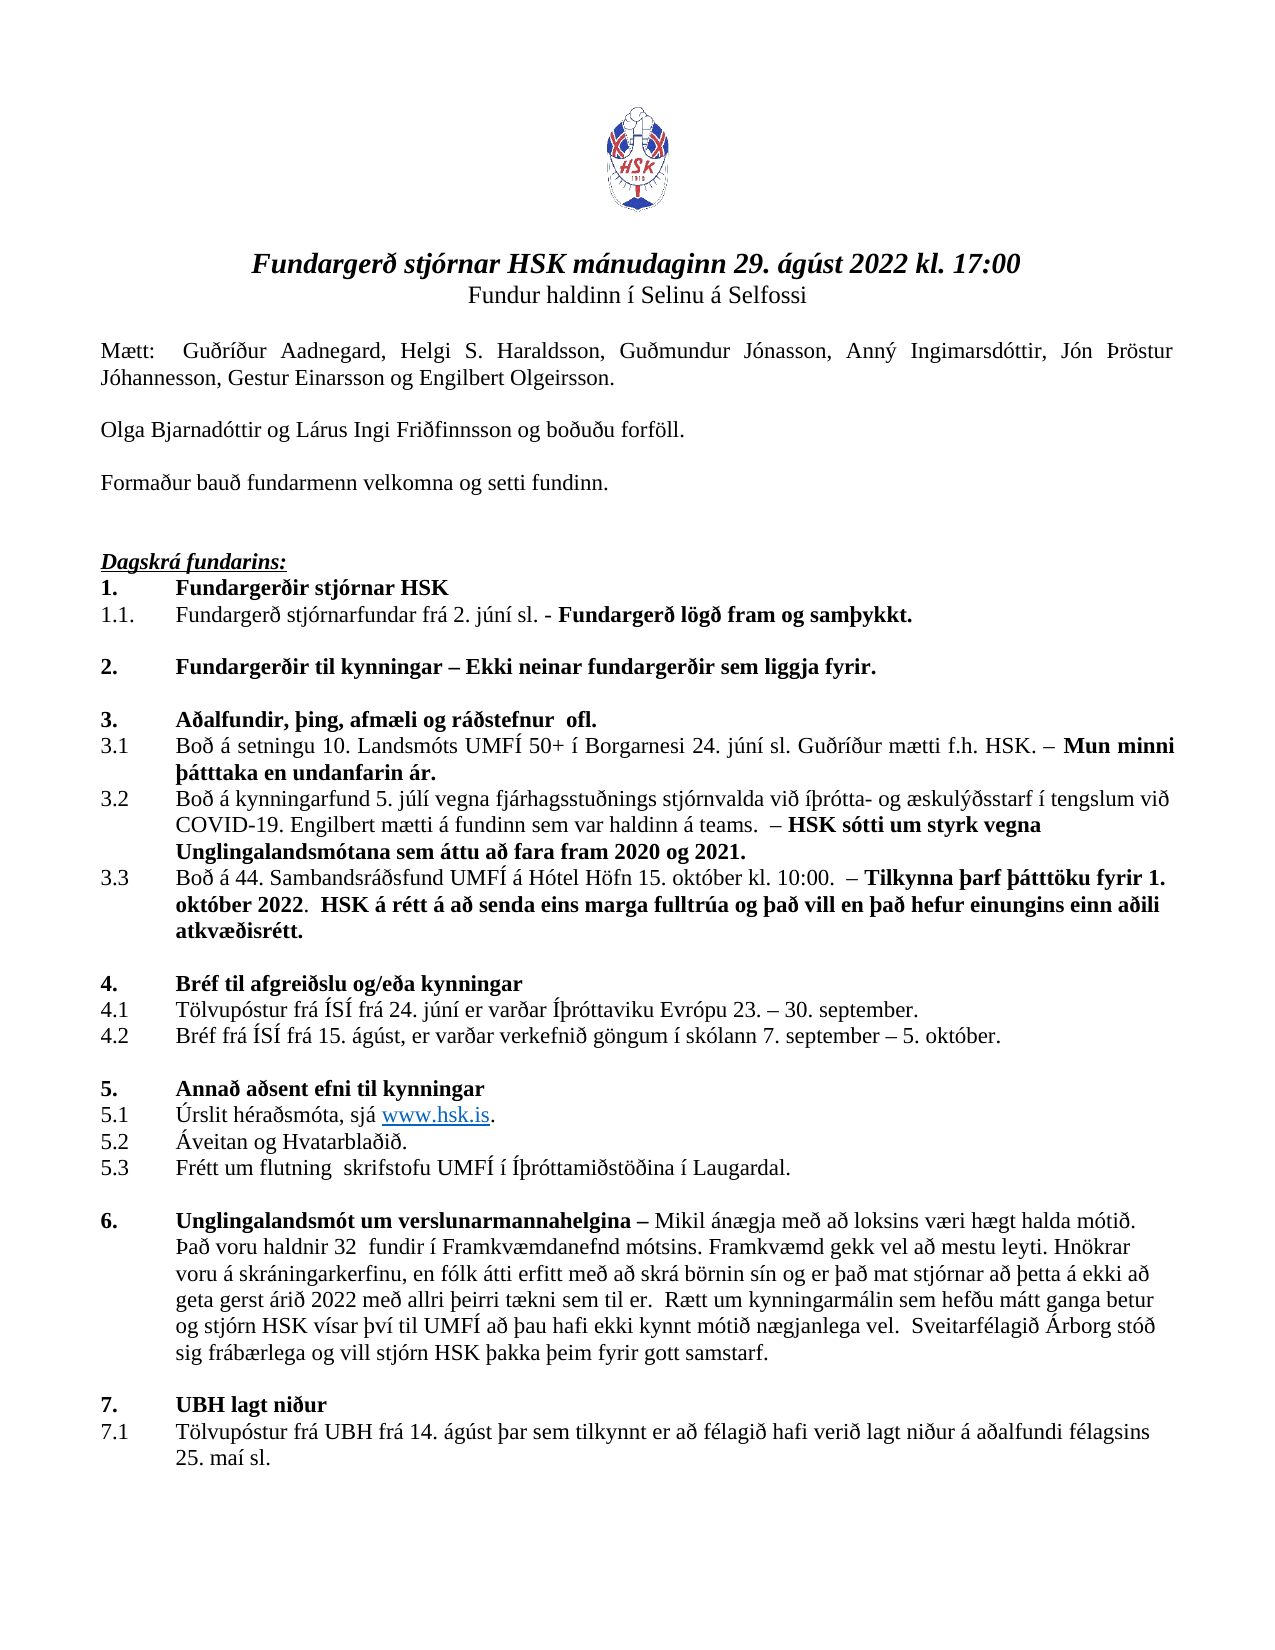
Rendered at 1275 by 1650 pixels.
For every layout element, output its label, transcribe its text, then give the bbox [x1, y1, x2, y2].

text 3.3 Boð á 44. Sambandsráðsfund UMFÍ á Hótel Höfn 15. október kl. 10:00. – Tilkynna þarf þátttöku fyrir 1. október 2022. HSK á rétt á að senda eins marga fulltrúa og það vill en það hefur einungins einn aðili atkvæðisrétt. [100, 864, 1174, 943]
text 2. Fundargerðir til kynningar – Ekki neinar fundargerðir sem liggja fyrir. [100, 653, 1174, 680]
list Fundargerð stjórnarfundar frá 2. júní sl. - Fundargerð lögð fram og samþykkt. [100, 601, 1174, 627]
text 3.1 Boð á setningu 10. Landsmóts UMFÍ 50+ í Borgarnesi 24. júní sl. Guðríður mætti f.h. HSK. – Mun minni þátttaka en undanfarin ár. [100, 732, 1174, 785]
text Fundur haldinn í Selinu á Selfossi [100, 280, 1174, 308]
text 4.2 Bréf frá ÍSÍ frá 15. ágúst, er varðar verkefnið göngum í skólann 7. september – 5. október. [100, 1022, 1174, 1049]
text 5.3 Frétt um flutning skrifstofu UMFÍ í Íþróttamiðstöðina í Laugardal. [100, 1154, 1174, 1181]
text Formaður bauð fundarmenn velkomna og setti fundinn. [100, 469, 1174, 495]
text 7. UBH lagt niður [100, 1391, 1174, 1418]
text 4.1 Tölvupóstur frá ÍSÍ frá 24. júní er varðar Íþróttaviku Evrópu 23. – 30. september. [100, 996, 1174, 1022]
list Fundargerðir stjórnar HSK [100, 574, 1174, 601]
text 4. Bréf til afgreiðslu og/eða kynningar [100, 970, 1174, 996]
text 5.2 Áveitan og Hvatarblaðið. [100, 1128, 1174, 1154]
text 5. Annað aðsent efni til kynningar [100, 1075, 1174, 1101]
text 7.1 Tölvupóstur frá UBH frá 14. ágúst þar sem tilkynnt er að félagið hafi verið lagt niður á aðalfundi félagsins 25. maí sl. [100, 1418, 1174, 1470]
picture [606, 106, 669, 213]
text Fundargerð stjórnar HSK mánudaginn 29. ágúst 2022 kl. 17:00 [100, 246, 1174, 280]
text 6. Unglingalandsmót um verslunarmannahelgina – Mikil ánægja með að loksins væri hægt halda mótið. Það voru haldnir 32 fundir í Framkvæmdanefnd mótsins. Framkvæmd gekk vel að mestu leyti. Hnökrar voru á skráningarkerfinu, en fólk átti erfitt með að skrá börnin sín og er það mat stjórnar að þetta á ekki að geta gerst árið 2022 með allri þeirri tækni sem til er. Rætt um kynningarmálin sem hefðu mátt ganga betur og stjórn HSK vísar því til UMFÍ að þau hafi ekki kynnt mótið nægjanlega vel. Sveitarfélagið Árborg stóð sig frábærlega og vill stjórn HSK þakka þeim fyrir gott samstarf. [100, 1207, 1174, 1365]
text Dagskrá fundarins: [100, 548, 1174, 574]
text Mætt: Guðríður Aadnegard, Helgi S. Haraldsson, Guðmundur Jónasson, Anný Ingimarsdóttir, Jón Þröstur Jóhannesson, Gestur Einarsson og Engilbert Olgeirsson. [100, 337, 1174, 390]
text 3. Aðalfundir, þing, afmæli og ráðstefnur ofl. [100, 706, 1174, 732]
text 3.2 Boð á kynningarfund 5. júlí vegna fjárhagsstuðnings stjórnvalda við íþrótta- og æskulýðsstarf í tengslum við COVID-19. Engilbert mætti á fundinn sem var haldinn á teams. – HSK sótti um styrk vegna Unglingalandsmótana sem áttu að fara fram 2020 og 2021. [100, 785, 1174, 864]
text Olga Bjarnadóttir og Lárus Ingi Friðfinnsson og boðuðu forföll. [100, 416, 1174, 443]
text 5.1 Úrslit héraðsmóta, sjá www.hsk.is. [100, 1101, 1174, 1128]
